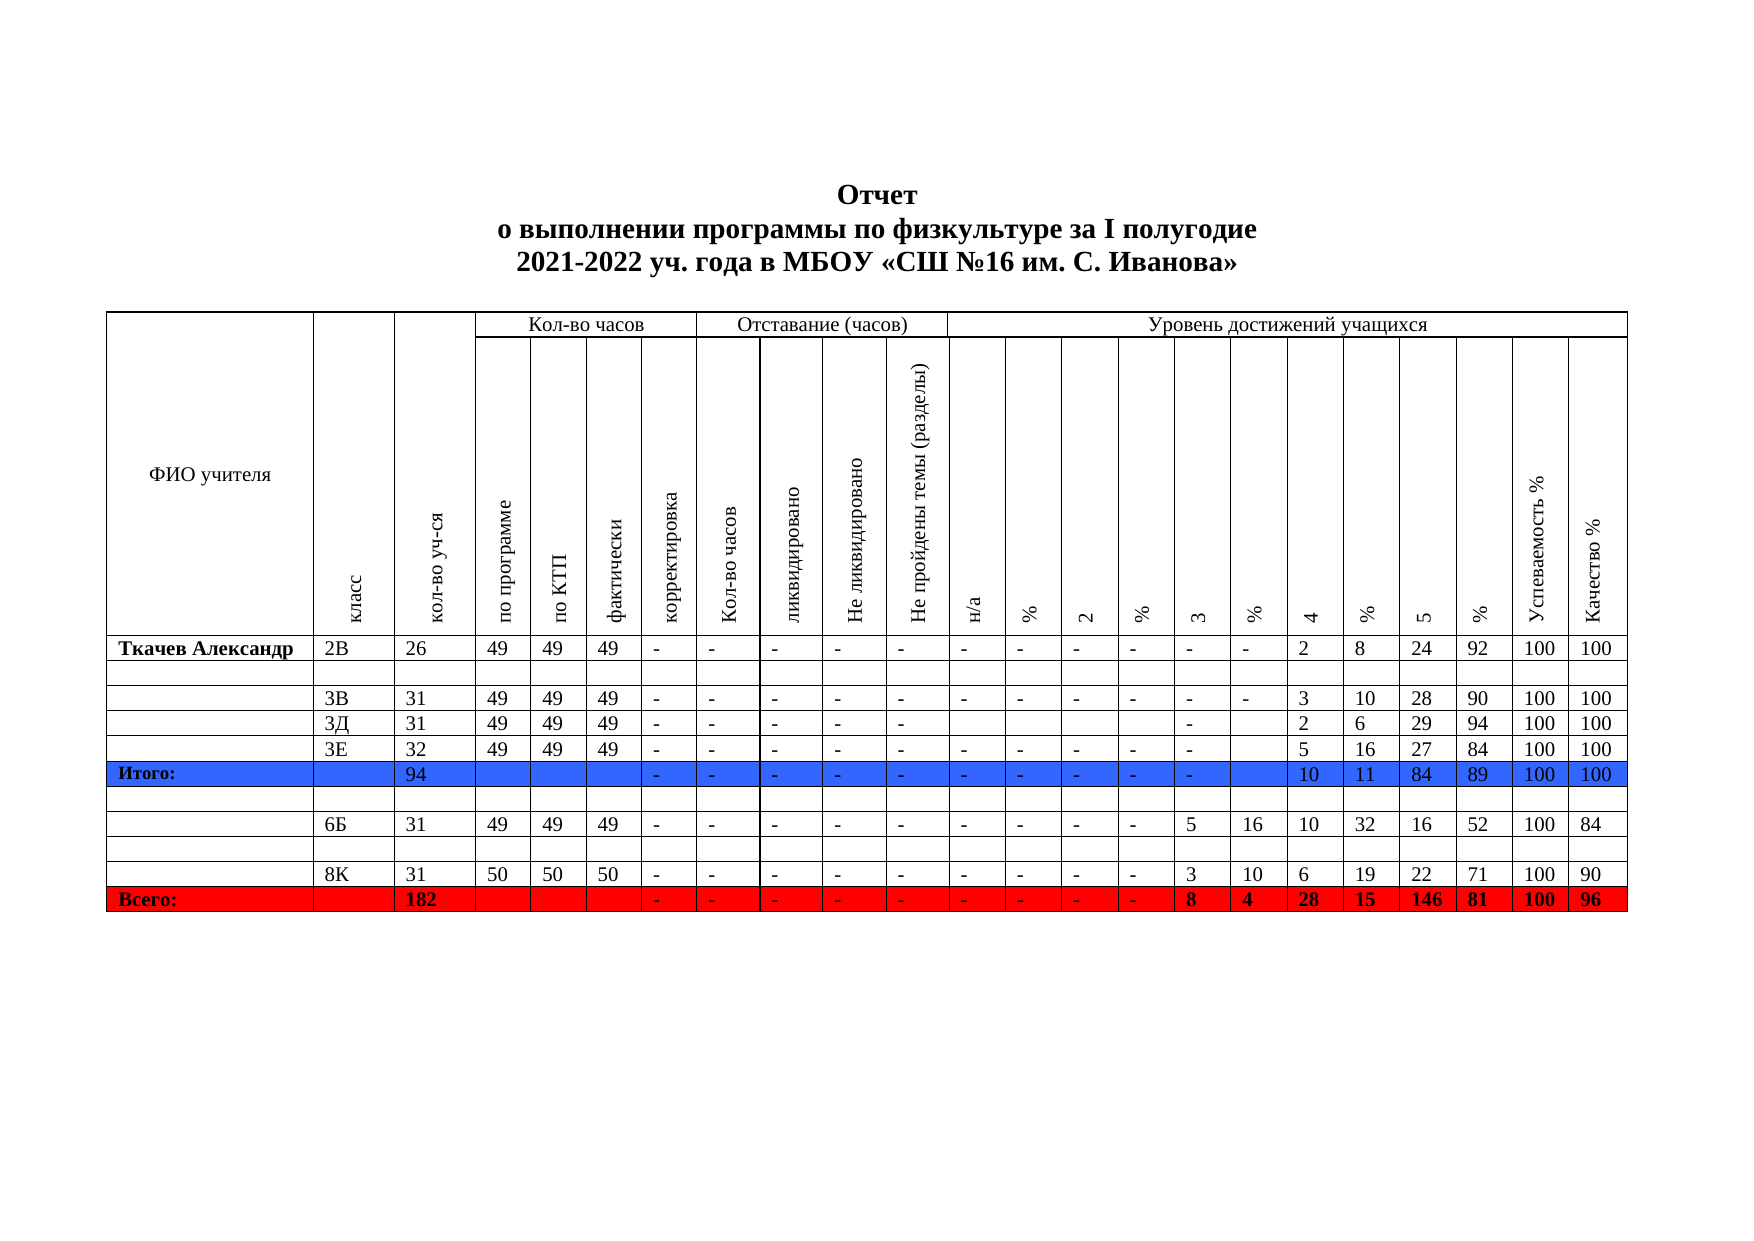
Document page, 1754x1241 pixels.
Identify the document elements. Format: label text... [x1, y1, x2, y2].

table_cell [950, 787, 1005, 811]
table_cell - [1006, 686, 1061, 710]
table_cell [642, 837, 696, 861]
table_cell - [950, 736, 1005, 761]
table_cell 50 [476, 862, 530, 886]
table_cell - [1006, 862, 1061, 886]
table_cell [107, 686, 313, 710]
table_cell ликвидировано [761, 338, 822, 635]
table_cell - [823, 686, 886, 710]
table_cell - [1062, 762, 1118, 786]
table_cell - [761, 812, 822, 836]
table_cell - [887, 686, 949, 710]
table_cell 8 [1344, 636, 1399, 660]
table_cell - [950, 762, 1005, 786]
table_cell [1231, 762, 1287, 786]
table_cell 28 [1400, 686, 1456, 710]
table_cell - [1175, 736, 1230, 761]
table_cell 3 [1288, 686, 1343, 710]
table_cell - [642, 636, 696, 660]
table_cell 49 [531, 736, 586, 761]
table_cell 182 [395, 887, 475, 911]
table_cell - [1062, 636, 1118, 660]
table_cell [642, 787, 696, 811]
table_cell - [887, 711, 949, 735]
table_cell [823, 787, 886, 811]
table_cell 96 [1569, 887, 1627, 911]
table_cell 146 [1400, 887, 1456, 911]
table_cell - [761, 762, 822, 786]
table_cell - [697, 636, 759, 660]
table_header Уровень достижений учащихся [948, 313, 1627, 336]
table_cell 15 [1344, 887, 1399, 911]
table_cell - [1006, 887, 1061, 911]
table_cell - [823, 711, 886, 735]
table_cell [476, 661, 530, 685]
table_cell [823, 837, 886, 861]
table_cell 49 [531, 636, 586, 660]
table_cell 100 [1513, 812, 1568, 836]
table_cell - [823, 887, 886, 911]
table_cell [950, 661, 1005, 685]
table_cell [697, 661, 759, 685]
table_cell 50 [587, 862, 641, 886]
table_cell [587, 837, 641, 861]
table_cell [1513, 661, 1568, 685]
table_cell [107, 661, 313, 685]
table_cell [107, 837, 313, 861]
table_cell - [761, 686, 822, 710]
table_cell 100 [1513, 762, 1568, 786]
table_cell [1175, 787, 1230, 811]
table_cell [642, 661, 696, 685]
table_header ФИО учителя [107, 313, 313, 635]
table_cell 100 [1569, 736, 1627, 761]
table_cell [1344, 787, 1399, 811]
table_cell [1344, 837, 1399, 861]
table_cell [1062, 661, 1118, 685]
table_cell [1175, 661, 1230, 685]
table_header Отставание (часов) [697, 313, 947, 336]
table_cell [587, 887, 641, 911]
table_cell [1400, 837, 1456, 861]
table_cell 49 [476, 812, 530, 836]
table_cell 31 [395, 686, 475, 710]
table_cell [314, 661, 394, 685]
table_cell Кол-во часов [697, 338, 759, 635]
table_cell 8 [1175, 887, 1230, 911]
table_cell [531, 762, 586, 786]
table_cell [107, 862, 313, 886]
table_cell 49 [587, 736, 641, 761]
table_cell 100 [1513, 711, 1568, 735]
table_cell [1457, 837, 1512, 861]
table_cell - [950, 862, 1005, 886]
table_cell - [823, 812, 886, 836]
table_cell - [1062, 887, 1118, 911]
table_cell 49 [476, 711, 530, 735]
table_cell [314, 762, 394, 786]
table_cell 16 [1231, 812, 1287, 836]
table_cell 4 [1231, 887, 1287, 911]
text о выполнении программы по физкультуре за I полугодие [118, 211, 1636, 244]
table_cell - [823, 636, 886, 660]
table_cell [476, 887, 530, 911]
table_cell 89 [1457, 762, 1512, 786]
table_cell 32 [395, 736, 475, 761]
table_cell - [697, 887, 759, 911]
table_cell Успеваемость % [1513, 338, 1568, 635]
table_cell Не ликвидировано [823, 338, 886, 635]
table_cell - [1006, 636, 1061, 660]
text 2021-2022 уч. года в МБОУ «СШ №16 им. С. Иванова» [118, 244, 1636, 278]
table_cell 10 [1288, 812, 1343, 836]
table_cell - [1119, 636, 1174, 660]
table_cell - [823, 736, 886, 761]
table_cell [395, 787, 475, 811]
table_cell 27 [1400, 736, 1456, 761]
table_cell % [1119, 338, 1174, 635]
table_cell 2 [1062, 338, 1118, 635]
table_cell - [697, 862, 759, 886]
table_cell 31 [395, 862, 475, 886]
table_cell 26 [395, 636, 475, 660]
table_cell 2 [1288, 711, 1343, 735]
table_cell 11 [1344, 762, 1399, 786]
table_cell 92 [1457, 636, 1512, 660]
table_cell [1569, 661, 1627, 685]
table_cell - [642, 736, 696, 761]
table_cell [107, 787, 313, 811]
table_cell - [887, 812, 949, 836]
table_cell [887, 837, 949, 861]
table_cell 3Д [314, 711, 394, 735]
table_cell [531, 887, 586, 911]
table_header Кол-во часов [476, 313, 696, 336]
table_cell - [887, 762, 949, 786]
table_cell [1231, 711, 1287, 735]
table_cell 49 [476, 686, 530, 710]
table_cell - [697, 711, 759, 735]
table_cell 10 [1344, 686, 1399, 710]
table_cell 100 [1569, 711, 1627, 735]
table_cell Всего: [107, 887, 313, 911]
table_cell 100 [1569, 686, 1627, 710]
table_cell - [761, 636, 822, 660]
table_cell [1288, 787, 1343, 811]
table_cell 50 [531, 862, 586, 886]
table_cell 49 [587, 711, 641, 735]
table_cell 3 [1175, 862, 1230, 886]
table_cell - [1006, 812, 1061, 836]
table_cell 5 [1400, 338, 1456, 635]
table_cell фактически [587, 338, 641, 635]
table_cell по КТП [531, 338, 586, 635]
table_cell [1457, 661, 1512, 685]
table_cell - [761, 711, 822, 735]
table_cell - [761, 736, 822, 761]
table_cell [531, 837, 586, 861]
text Отчет [118, 177, 1636, 211]
table_cell [107, 812, 313, 836]
table_cell [1062, 837, 1118, 861]
table_cell [1231, 661, 1287, 685]
table_cell [1513, 837, 1568, 861]
table_cell - [887, 636, 949, 660]
table_cell 100 [1513, 686, 1568, 710]
table_cell - [950, 686, 1005, 710]
table_cell [476, 837, 530, 861]
table_cell 5 [1288, 736, 1343, 761]
table_cell [823, 661, 886, 685]
table_cell 6Б [314, 812, 394, 836]
table_cell 84 [1569, 812, 1627, 836]
table_cell 49 [476, 736, 530, 761]
table_cell [950, 711, 1005, 735]
table_cell [476, 787, 530, 811]
table_cell 19 [1344, 862, 1399, 886]
table_cell 2В [314, 636, 394, 660]
table_cell 100 [1569, 636, 1627, 660]
table_cell 84 [1400, 762, 1456, 786]
table_cell [950, 837, 1005, 861]
table_cell [476, 762, 530, 786]
table_cell [1569, 787, 1627, 811]
table_cell - [1231, 636, 1287, 660]
table_cell 49 [587, 812, 641, 836]
table_cell 16 [1344, 736, 1399, 761]
table_cell [107, 711, 313, 735]
table_cell [1062, 711, 1118, 735]
table_cell 2 [1288, 636, 1343, 660]
table_cell 90 [1569, 862, 1627, 886]
table_cell [697, 787, 759, 811]
table_cell [1006, 837, 1061, 861]
table_cell 49 [531, 686, 586, 710]
table_cell - [1062, 862, 1118, 886]
table_cell 3Е [314, 736, 394, 761]
table_cell - [950, 636, 1005, 660]
table_cell 49 [476, 636, 530, 660]
table_cell 49 [531, 812, 586, 836]
table_cell 3 [1175, 338, 1230, 635]
table_cell [1400, 787, 1456, 811]
table_cell 4 [1288, 338, 1343, 635]
table_cell % [1344, 338, 1399, 635]
table_cell - [642, 862, 696, 886]
table_cell [1457, 787, 1512, 811]
table_cell [1175, 837, 1230, 861]
table_cell - [1119, 736, 1174, 761]
table_cell - [1006, 762, 1061, 786]
table_cell 84 [1457, 736, 1512, 761]
table_cell [1119, 837, 1174, 861]
table_cell [1344, 661, 1399, 685]
table_cell 71 [1457, 862, 1512, 886]
table_cell 6 [1344, 711, 1399, 735]
table_cell по программе [476, 338, 530, 635]
table_header кол-во уч-ся [395, 313, 475, 635]
table_cell [587, 787, 641, 811]
table_cell 31 [395, 711, 475, 735]
table_cell [587, 661, 641, 685]
table_cell 100 [1513, 862, 1568, 886]
table_cell 6 [1288, 862, 1343, 886]
table_cell н/а [950, 338, 1005, 635]
table_cell [1119, 787, 1174, 811]
table_cell - [887, 862, 949, 886]
table_cell [1400, 661, 1456, 685]
table_cell - [642, 812, 696, 836]
table_cell [1062, 787, 1118, 811]
table_cell [395, 837, 475, 861]
table_cell - [1175, 762, 1230, 786]
table_cell [761, 837, 822, 861]
table_cell - [823, 862, 886, 886]
table_cell 100 [1513, 736, 1568, 761]
table_cell 8К [314, 862, 394, 886]
table_cell 52 [1457, 812, 1512, 836]
table_cell [531, 787, 586, 811]
table_cell 100 [1569, 762, 1627, 786]
table_cell 10 [1288, 762, 1343, 786]
table_cell [697, 837, 759, 861]
table_cell - [1062, 686, 1118, 710]
table_cell - [950, 812, 1005, 836]
table_cell [314, 887, 394, 911]
table_cell [395, 661, 475, 685]
table_cell - [1175, 686, 1230, 710]
table_cell 10 [1231, 862, 1287, 886]
table_cell % [1231, 338, 1287, 635]
table_cell - [697, 736, 759, 761]
table_cell - [1006, 736, 1061, 761]
table_cell [107, 736, 313, 761]
table_cell - [642, 887, 696, 911]
table_cell - [697, 812, 759, 836]
table_cell 90 [1457, 686, 1512, 710]
table_cell корректировка [642, 338, 696, 635]
table_cell 49 [587, 686, 641, 710]
table_cell 16 [1400, 812, 1456, 836]
table_cell - [887, 887, 949, 911]
table_cell - [1119, 862, 1174, 886]
table_cell % [1457, 338, 1512, 635]
table_cell Качество % [1569, 338, 1627, 635]
table_cell [1288, 661, 1343, 685]
table_cell - [697, 762, 759, 786]
table_cell Не пройдены темы (разделы) [887, 338, 949, 635]
table_cell 94 [395, 762, 475, 786]
table_cell % [1006, 338, 1061, 635]
table_cell [761, 661, 822, 685]
table_cell [1231, 837, 1287, 861]
table_cell [887, 661, 949, 685]
table_cell [1231, 787, 1287, 811]
table_cell - [1175, 636, 1230, 660]
table_cell - [1119, 762, 1174, 786]
table_cell [314, 837, 394, 861]
table_header класс [314, 313, 394, 635]
table_cell 28 [1288, 887, 1343, 911]
table_cell [1231, 736, 1287, 761]
table_cell [1513, 787, 1568, 811]
table_cell - [1062, 812, 1118, 836]
table_cell [1288, 837, 1343, 861]
table_cell [1569, 837, 1627, 861]
table_cell 3В [314, 686, 394, 710]
table_cell [1119, 711, 1174, 735]
table_cell [1006, 661, 1061, 685]
table_cell Итого: [107, 762, 313, 786]
table_cell 5 [1175, 812, 1230, 836]
table_cell - [887, 736, 949, 761]
table_cell [761, 787, 822, 811]
table_cell 100 [1513, 636, 1568, 660]
table_cell [314, 787, 394, 811]
table_cell 49 [531, 711, 586, 735]
table_cell - [697, 686, 759, 710]
table_cell [1006, 711, 1061, 735]
table_cell - [1062, 736, 1118, 761]
table_cell 29 [1400, 711, 1456, 735]
table_cell 100 [1513, 887, 1568, 911]
table_cell - [950, 887, 1005, 911]
table_cell [587, 762, 641, 786]
table_cell [1006, 787, 1061, 811]
table_cell - [1119, 812, 1174, 836]
table_cell Ткачев Александр [107, 636, 313, 660]
table_cell 32 [1344, 812, 1399, 836]
table_cell - [761, 862, 822, 886]
table_cell 22 [1400, 862, 1456, 886]
table_cell 49 [587, 636, 641, 660]
table_cell [531, 661, 586, 685]
table_cell 94 [1457, 711, 1512, 735]
table_cell 24 [1400, 636, 1456, 660]
table_cell 81 [1457, 887, 1512, 911]
table_cell - [823, 762, 886, 786]
table_cell [1119, 661, 1174, 685]
table_cell [887, 787, 949, 811]
table_cell - [642, 686, 696, 710]
table_cell 31 [395, 812, 475, 836]
table_cell - [642, 762, 696, 786]
table_cell - [761, 887, 822, 911]
table_cell - [1119, 887, 1174, 911]
table_cell - [1175, 711, 1230, 735]
table_cell - [1231, 686, 1287, 710]
table_cell - [642, 711, 696, 735]
table_cell - [1119, 686, 1174, 710]
